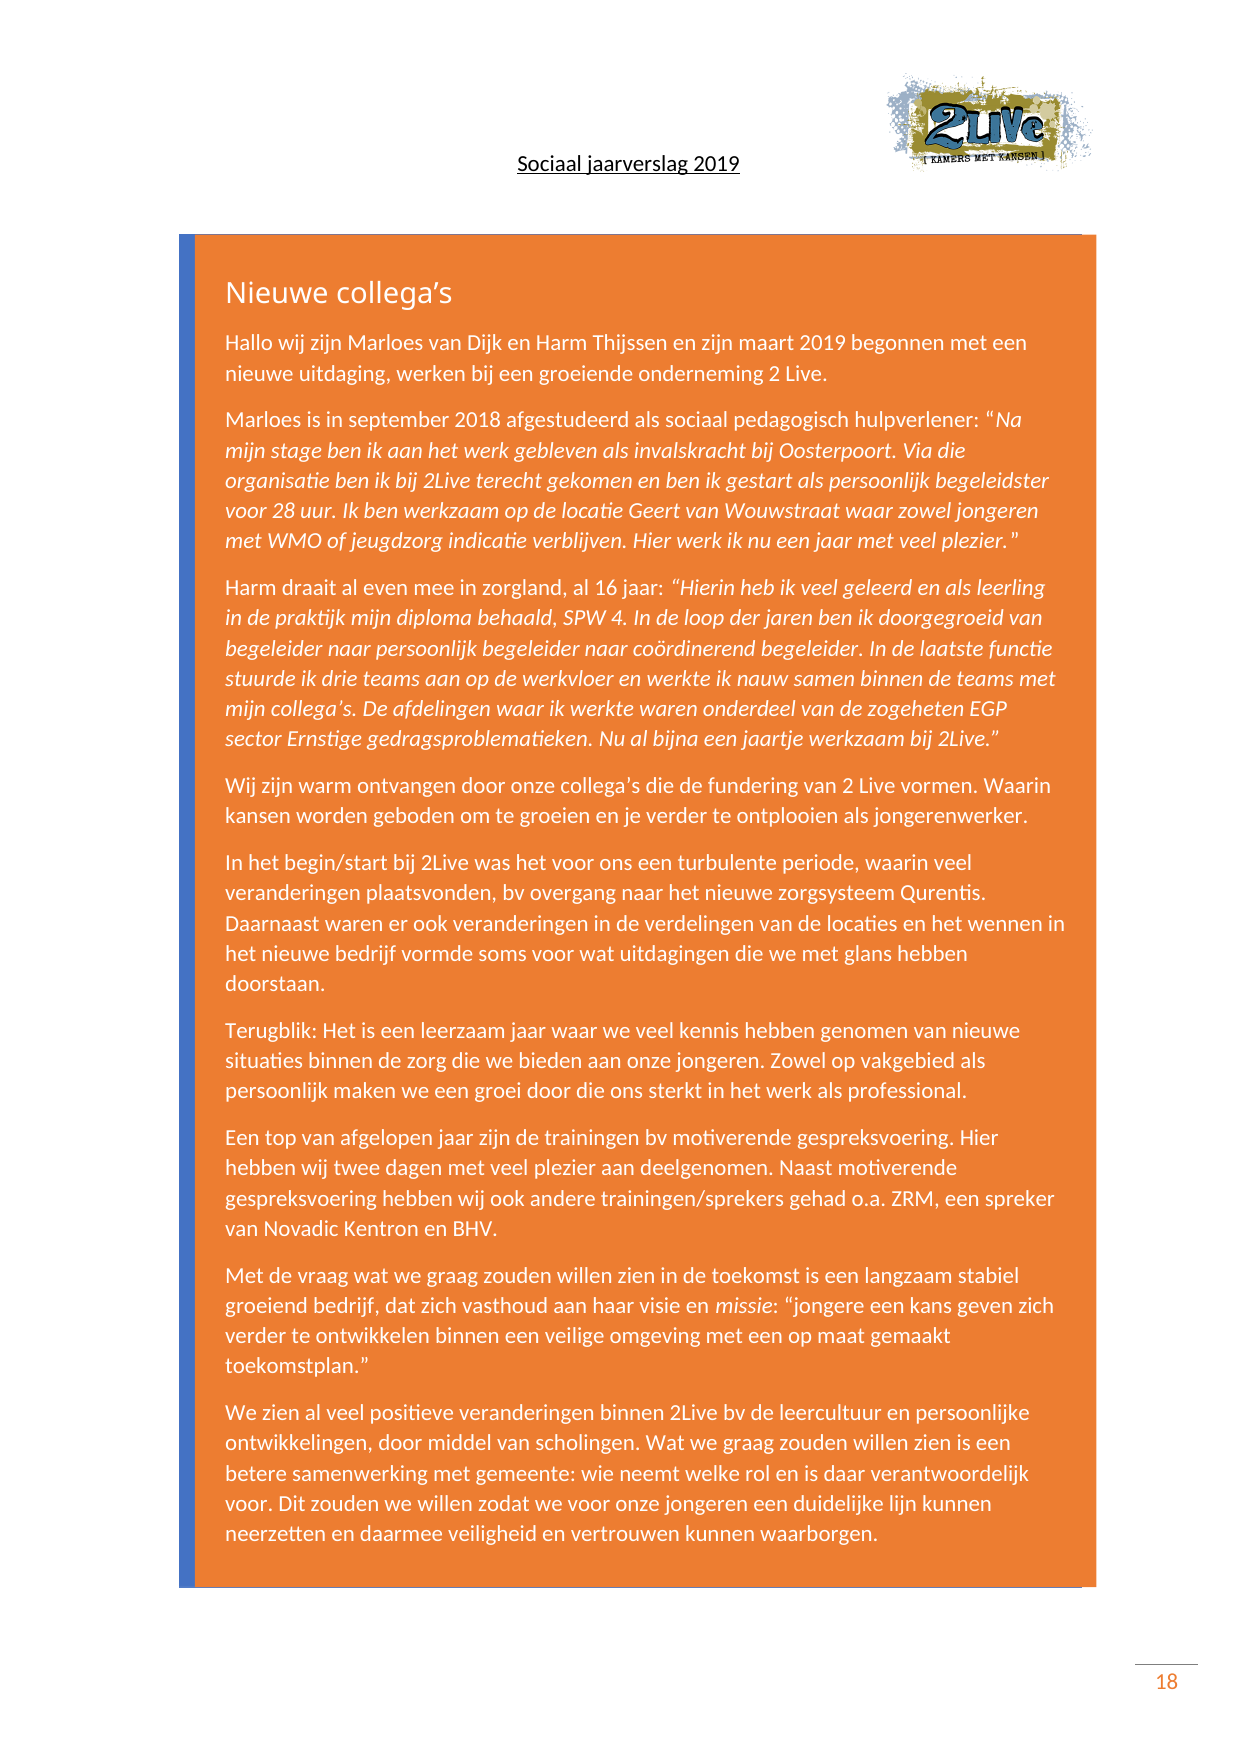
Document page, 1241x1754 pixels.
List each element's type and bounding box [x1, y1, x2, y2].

picture [886, 73, 1093, 172]
